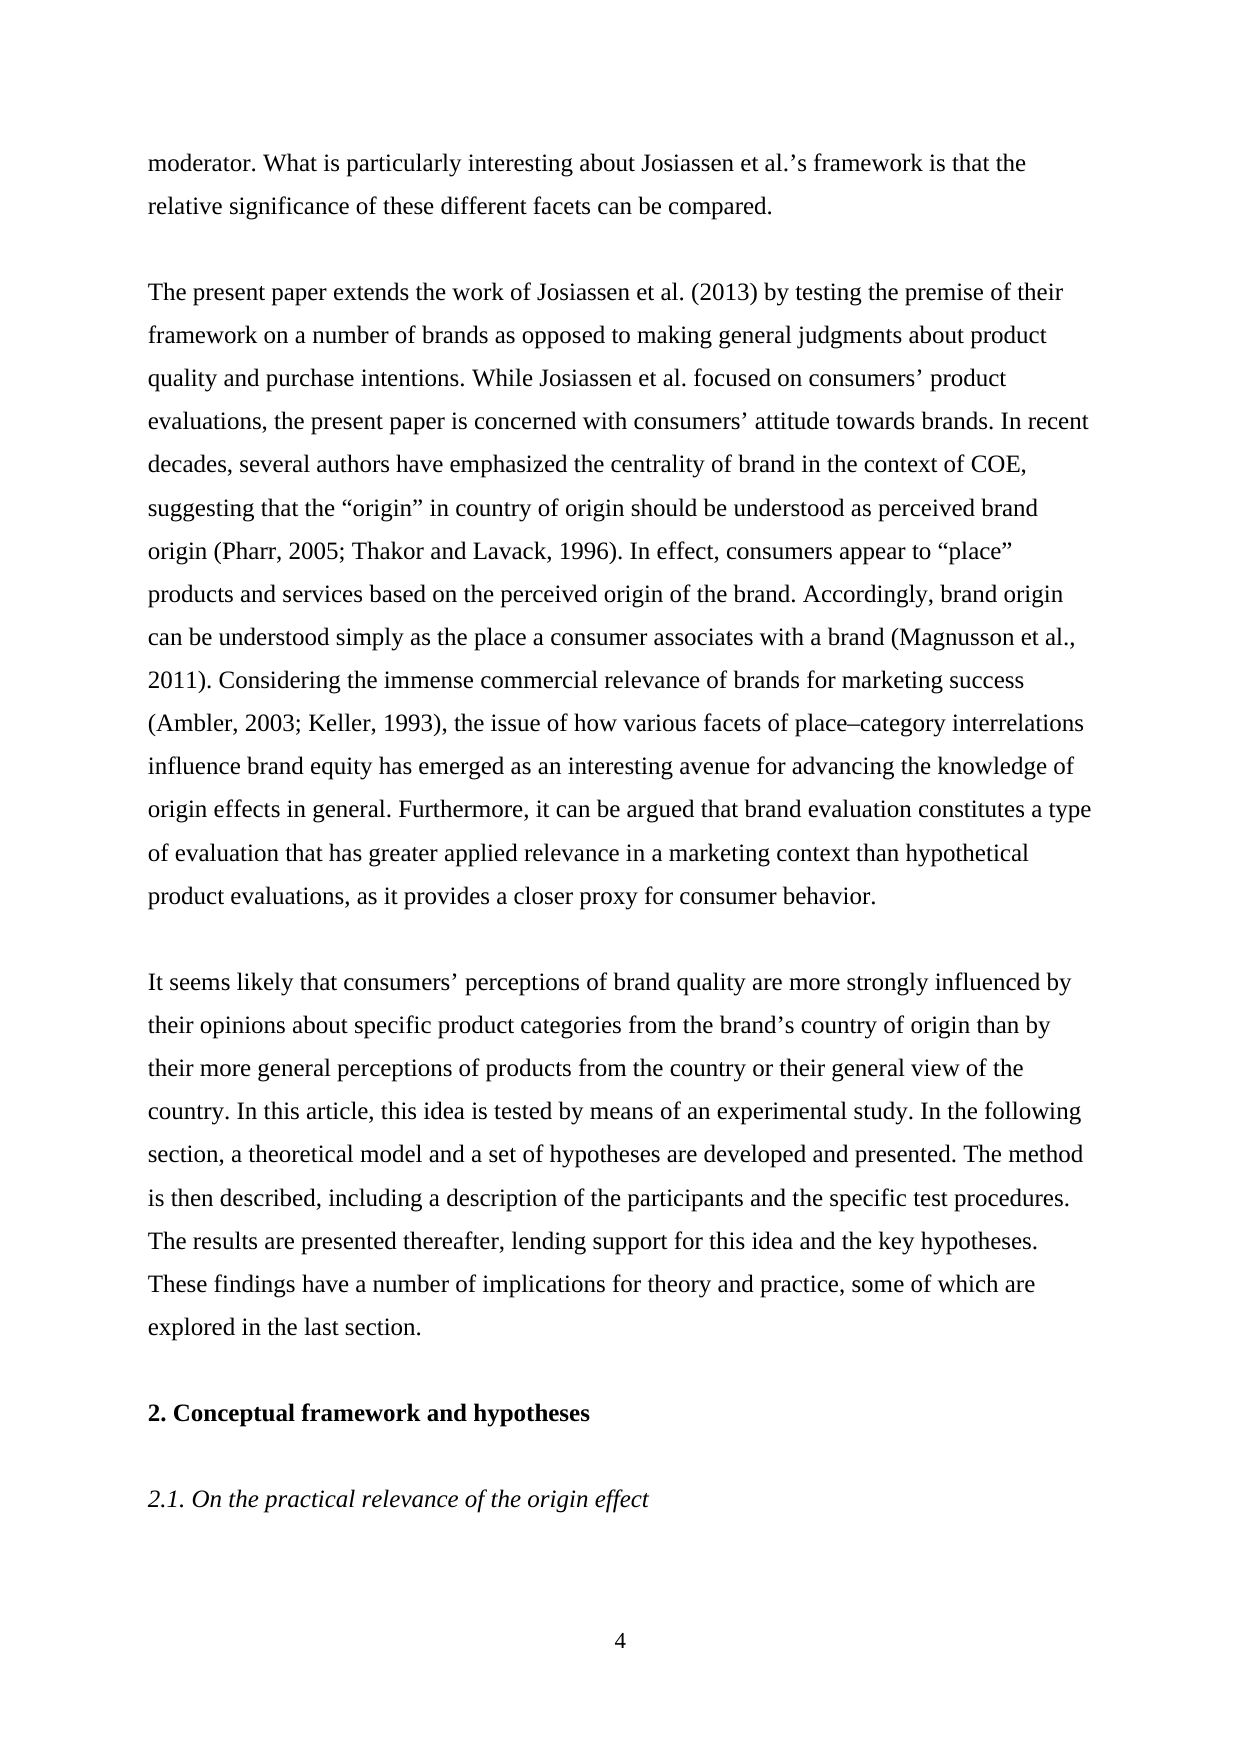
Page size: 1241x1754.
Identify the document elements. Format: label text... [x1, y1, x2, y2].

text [148, 148, 1093, 219]
text 2.1. On the practical relevance of the origin effect [148, 1484, 1093, 1513]
text The present paper extends the work of Josiassen et al. (2013) by testing the premise of their framework on a number of brands as opposed to making general judgments about product quality and purchase intentions. While Josiassen et al. focused on consumers’ product evaluations, the present paper is concerned with consumers’ attitude towards brands. In recent decades, several authors have emphasized the centrality of brand in the context of COE, suggesting that the “origin” in country of origin should be understood as perceived brand origin (Pharr, 2005; Thakor and Lavack, 1996). In effect, consumers appear to “place” products and services based on the perceived origin of the brand. Accordingly, brand origin can be understood simply as the place a consumer associates with a brand (Magnusson et al., 2011). Considering the immense commercial relevance of brands for marketing success (Ambler, 2003; Keller, 1993), the issue of how various facets of place–category interrelations influence brand equity has emerged as an interesting avenue for advancing the knowledge of origin effects in general. Furthermore, it can be argued that brand evaluation constitutes a type of evaluation that has greater applied relevance in a marketing context than hypothetical product evaluations, as it provides a closer proxy for consumer behavior. [148, 277, 1093, 909]
text 2. Conceptual framework and hypotheses [148, 1398, 1093, 1427]
text It seems likely that consumers’ perceptions of brand quality are more strongly influenced by their opinions about specific product categories from the brand’s country of origin than by their more general perceptions of products from the country or their general view of the country. In this article, this idea is tested by means of an experimental study. In the following section, a theoretical model and a set of hypotheses are developed and presented. The method is then described, including a description of the participants and the specific test procedures. The results are presented thereafter, lending support for this idea and the key hypotheses. These findings have a number of implications for theory and practice, some of which are explored in the last section. [148, 967, 1093, 1341]
